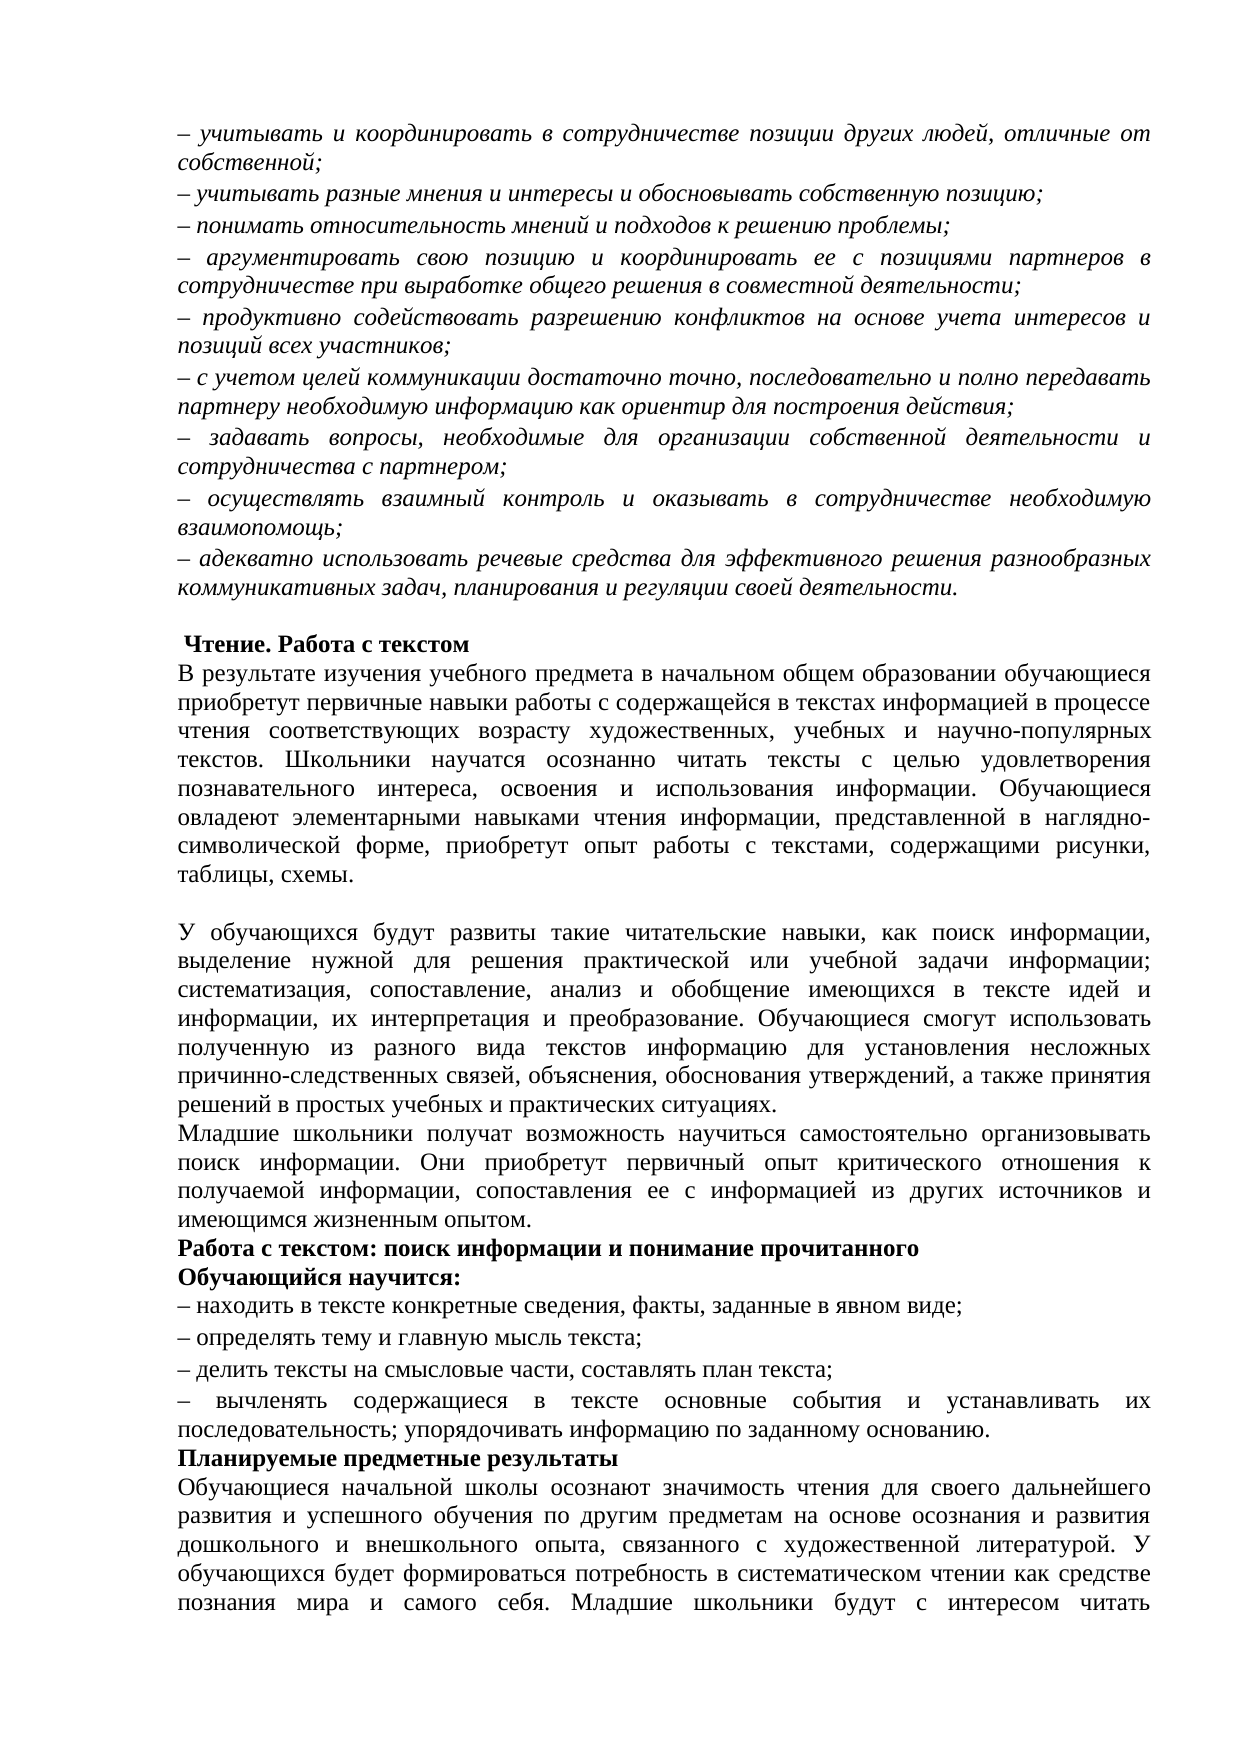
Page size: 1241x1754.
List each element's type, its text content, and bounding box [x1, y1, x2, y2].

text ‒ находить в тексте конкретные сведения, факты, заданные в явном виде; [177, 1291, 1152, 1319]
text ‒ с учетом целей коммуникации достаточно точно, последовательно и полно передавать партнеру необходимую информацию как ориентир для построения действия; [177, 362, 1152, 420]
text ‒ аргументировать свою позицию и координировать ее с позициями партнеров в сотрудничестве при выработке общего решения в совместной деятельности; [177, 242, 1152, 299]
text ‒ продуктивно содействовать разрешению конфликтов на основе учета интересов и позиций всех участников; [177, 302, 1152, 359]
text Работа с текстом: поиск информации и понимание прочитанного [177, 1233, 1152, 1262]
text Младшие школьники получат возможность научиться самостоятельно организовывать поиск информации. Они приобретут первичный опыт критического отношения к получаемой информации, сопоставления ее с информацией из других источников и имеющимся жизненным опытом. [177, 1118, 1152, 1233]
text Планируемые предметные результаты [177, 1443, 1152, 1472]
text ‒ адекватно использовать речевые средства для эффективного решения разнообразных коммуникативных задач, планирования и регуляции своей деятельности. [177, 543, 1152, 601]
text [177, 1472, 1152, 1615]
text Чтение. Работа с текстом [177, 629, 1152, 658]
text В результате изучения учебного предмета в начальном общем образовании обучающиеся приобретут первичные навыки работы с содержащейся в текстах информацией в процессе чтения соответствующих возрасту художественных, учебных и научно-популярных текстов. Школьники научатся осознанно читать тексты с целью удовлетворения познавательного интереса, освоения и использования информации. Обучающиеся овладеют элементарными навыками чтения информации, представленной в наглядно-символической форме, приобретут опыт работы с текстами, содержащими рисунки, таблицы, схемы. [177, 658, 1152, 888]
text ‒ понимать относительность мнений и подходов к решению проблемы; [177, 210, 1152, 239]
text ‒ учитывать разные мнения и интересы и обосновывать собственную позицию; [177, 178, 1152, 207]
text ‒ учитывать и координировать в сотрудничестве позиции других людей, отличные от собственной; [177, 118, 1152, 176]
text ‒ делить тексты на смысловые части, составлять план текста; [177, 1354, 1152, 1382]
text Обучающийся научится: [177, 1262, 1152, 1291]
text ‒ задавать вопросы, необходимые для организации собственной деятельности и сотрудничества с партнером; [177, 422, 1152, 480]
text У обучающихся будут развиты такие читательские навыки, как поиск информации, выделение нужной для решения практической или учебной задачи информации; систематизация, сопоставление, анализ и обобщение имеющихся в тексте идей и информации, их интерпретация и преобразование. Обучающиеся смогут использовать полученную из разного вида текстов информацию для установления несложных причинно-следственных связей, объяснения, обоснования утверждений, а также принятия решений в простых учебных и практических ситуациях. [177, 917, 1152, 1118]
text ‒ определять тему и главную мысль текста; [177, 1322, 1152, 1351]
text ‒ осуществлять взаимный контроль и оказывать в сотрудничестве необходимую взаимопомощь; [177, 483, 1152, 540]
text ‒ вычленять содержащиеся в тексте основные события и устанавливать их последовательность; упорядочивать информацию по заданному основанию. [177, 1385, 1152, 1443]
